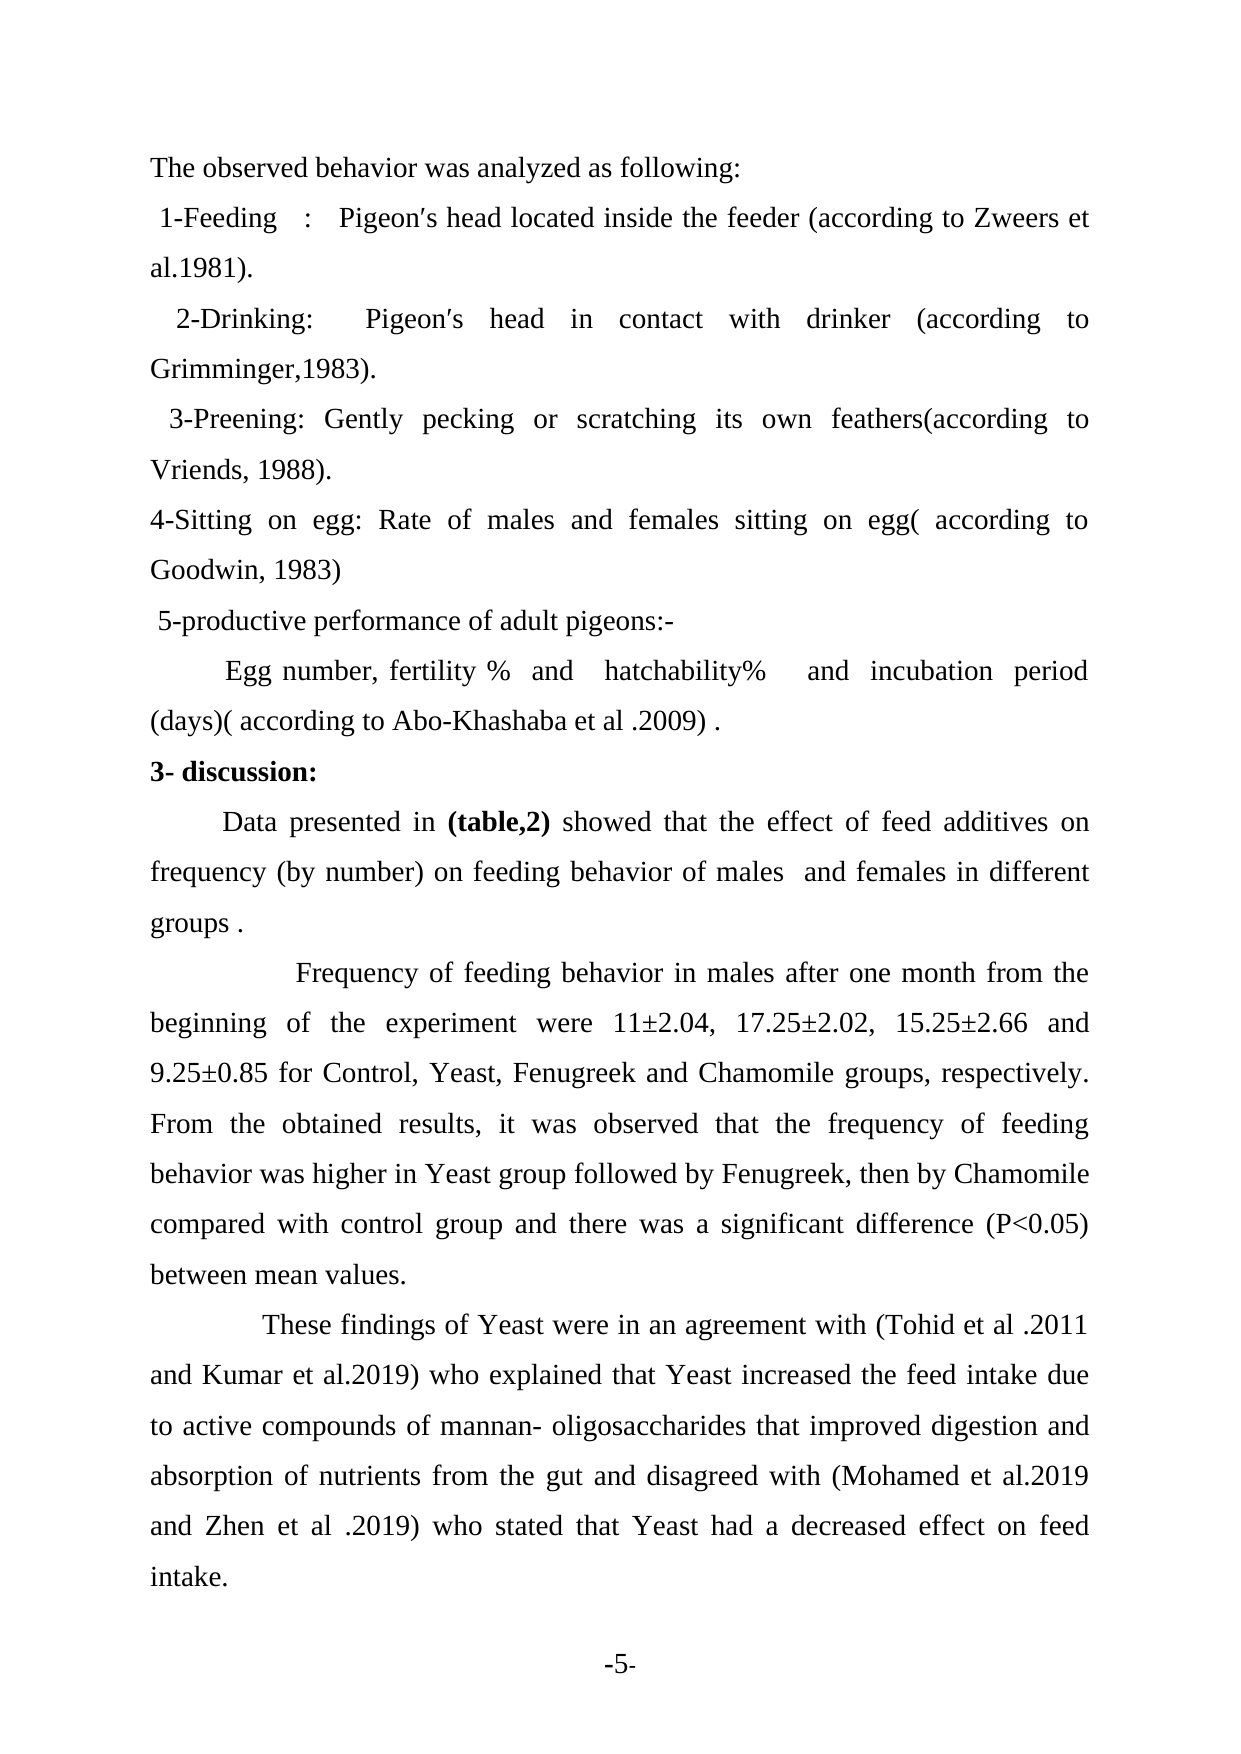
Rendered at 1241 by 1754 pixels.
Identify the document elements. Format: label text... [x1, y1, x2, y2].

text 2-Drinking: Pigeon′s head in contact with drinker (according to Grimminger,1983). [150, 301, 1090, 385]
text 3- discussion: [150, 754, 1090, 787]
text Data presented in (table,2) showed that the effect of feed additives on frequency (by number) on feeding behavior of males and females in different groups . [150, 804, 1090, 938]
text Egg number, fertility % and hatchability% and incubation period (days)( according to Abo-Khashaba et al .2009) . [150, 653, 1090, 737]
text These findings of Yeast were in an agreement with (Tohid et al .2011 and Kumar et al.2019) who explained that Yeast increased the feed intake due to active compounds of mannan- oligosaccharides that improved digestion and absorption of nutrients from the gut and disagreed with (Mohamed et al.2019 and Zhen et al .2019) who stated that Yeast had a decreased effect on feed intake. [150, 1307, 1090, 1592]
text 3-Preening: Gently pecking or scratching its own feathers(according to Vriends, 1988). [150, 402, 1090, 485]
text 1-Feeding : Pigeon′s head located inside the feeder (according to Zweers et al.1981). [150, 200, 1090, 284]
text The observed behavior was analyzed as following: [150, 150, 1090, 183]
text 4-Sitting on egg: Rate of males and females sitting on egg( according to Goodwin, 1983) [150, 502, 1090, 586]
text Frequency of feeding behavior in males after one month from the beginning of the experiment were 11±2.04, 17.25±2.02, 15.25±2.66 and 9.25±0.85 for Control, Yeast, Fenugreek and Chamomile groups, respectively. From the obtained results, it was observed that the frequency of feeding behavior was higher in Yeast group followed by Fenugreek, then by Chamomile compared with control group and there was a significant difference (P<0.05) between mean values. [150, 955, 1090, 1290]
text 5-productive performance of adult pigeons:- [150, 603, 1090, 636]
